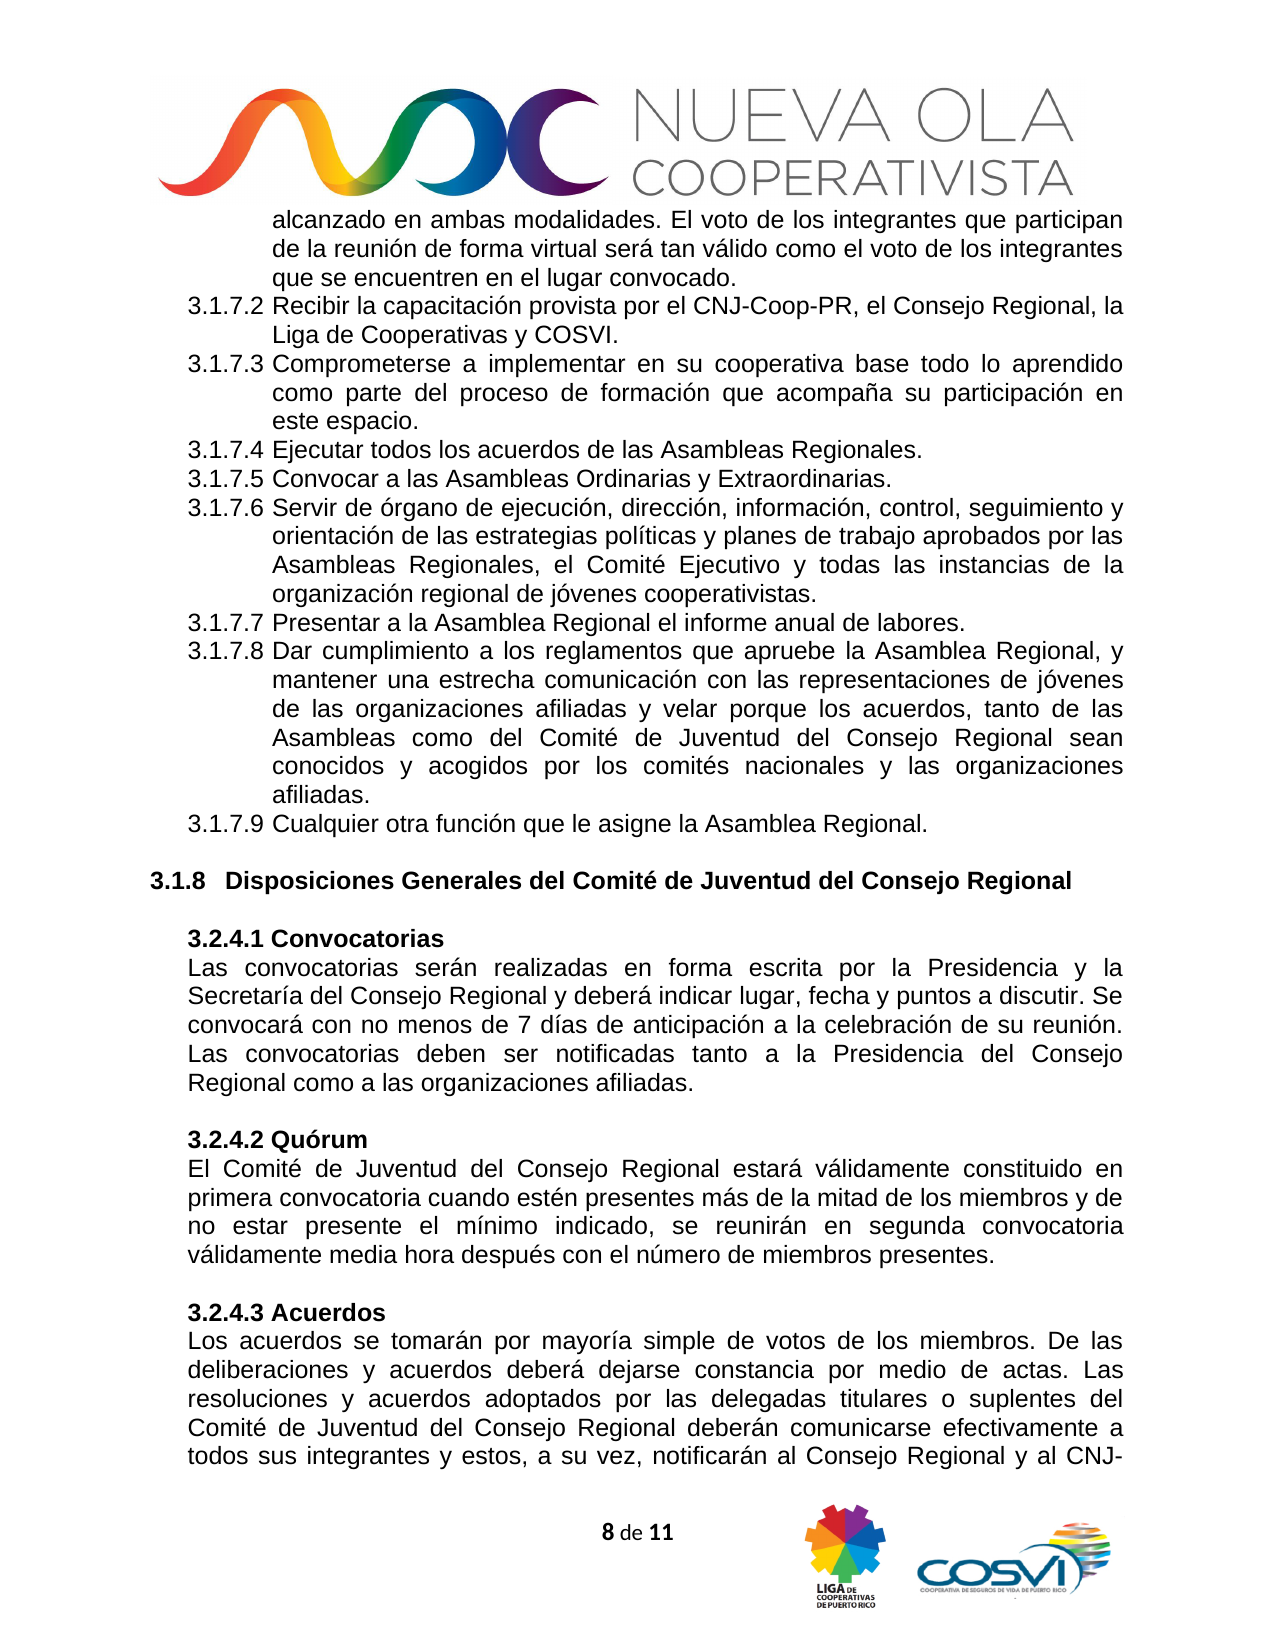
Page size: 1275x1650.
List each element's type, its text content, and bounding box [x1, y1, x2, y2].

list Dar cumplimiento a los reglamentos que apruebe la Asamblea Regional, y mantener una estrecha comunicación con las representaciones de jóvenes de las organizaciones afiliadas y velar porque los acuerdos, tanto de las Asambleas como del Comité de Juventud del Consejo Regional sean conocidos y acogidos por los comités nacionales y las organizaciones afiliadas. [187, 636, 1125, 809]
text 3.2.4.2 Quórum [187, 1125, 1125, 1154]
list Convocar a las Asambleas Ordinarias y Extraordinarias. [187, 464, 1125, 493]
picture [797, 1497, 894, 1618]
list Servir de órgano de ejecución, dirección, información, control, seguimiento y orientación de las estrategias políticas y planes de trabajo aprobados por las Asambleas Regionales, el Comité Ejecutivo y todas las instancias de la organización regional de jóvenes cooperativistas. [187, 493, 1125, 608]
list Disposiciones Generales del Comité de Juventud del Consejo Regional [150, 866, 1125, 895]
picture [904, 1516, 1125, 1599]
list Recibir la capacitación provista por el CNJ-Coop-PR, el Consejo Regional, la Liga de Cooperativas y COSVI. [187, 291, 1125, 349]
list Presentar a la Asamblea Regional el informe anual de labores. [187, 608, 1125, 636]
list Ejecutar todos los acuerdos de las Asambleas Regionales. [187, 435, 1125, 464]
text Las convocatorias serán realizadas en forma escrita por la Presidencia y la Secretaría del Consejo Regional y deberá indicar lugar, fecha y puntos a discutir. Se convocará con no menos de 7 días de anticipación a la celebración de su reunión. Las convocatorias deben ser notificadas tanto a la Presidencia del Consejo Regional como a las organizaciones afiliadas. [187, 953, 1125, 1096]
text 3.2.4.1 Convocatorias [187, 924, 1125, 953]
text 3.2.4.3 Acuerdos [187, 1298, 1125, 1326]
list Cualquier otra función que le asigne la Asamblea Regional. [187, 809, 1125, 838]
text El Comité de Juventud del Consejo Regional estará válidamente constituido en primera convocatoria cuando estén presentes más de la mitad de los miembros y de no estar presente el mínimo indicado, se reunirán en segunda convocatoria válidamente media hora después con el número de miembros presentes. [187, 1154, 1125, 1269]
list Comprometerse a implementar en su cooperativa base todo lo aprendido como parte del proceso de formación que acompaña su participación en este espacio. [187, 349, 1125, 435]
